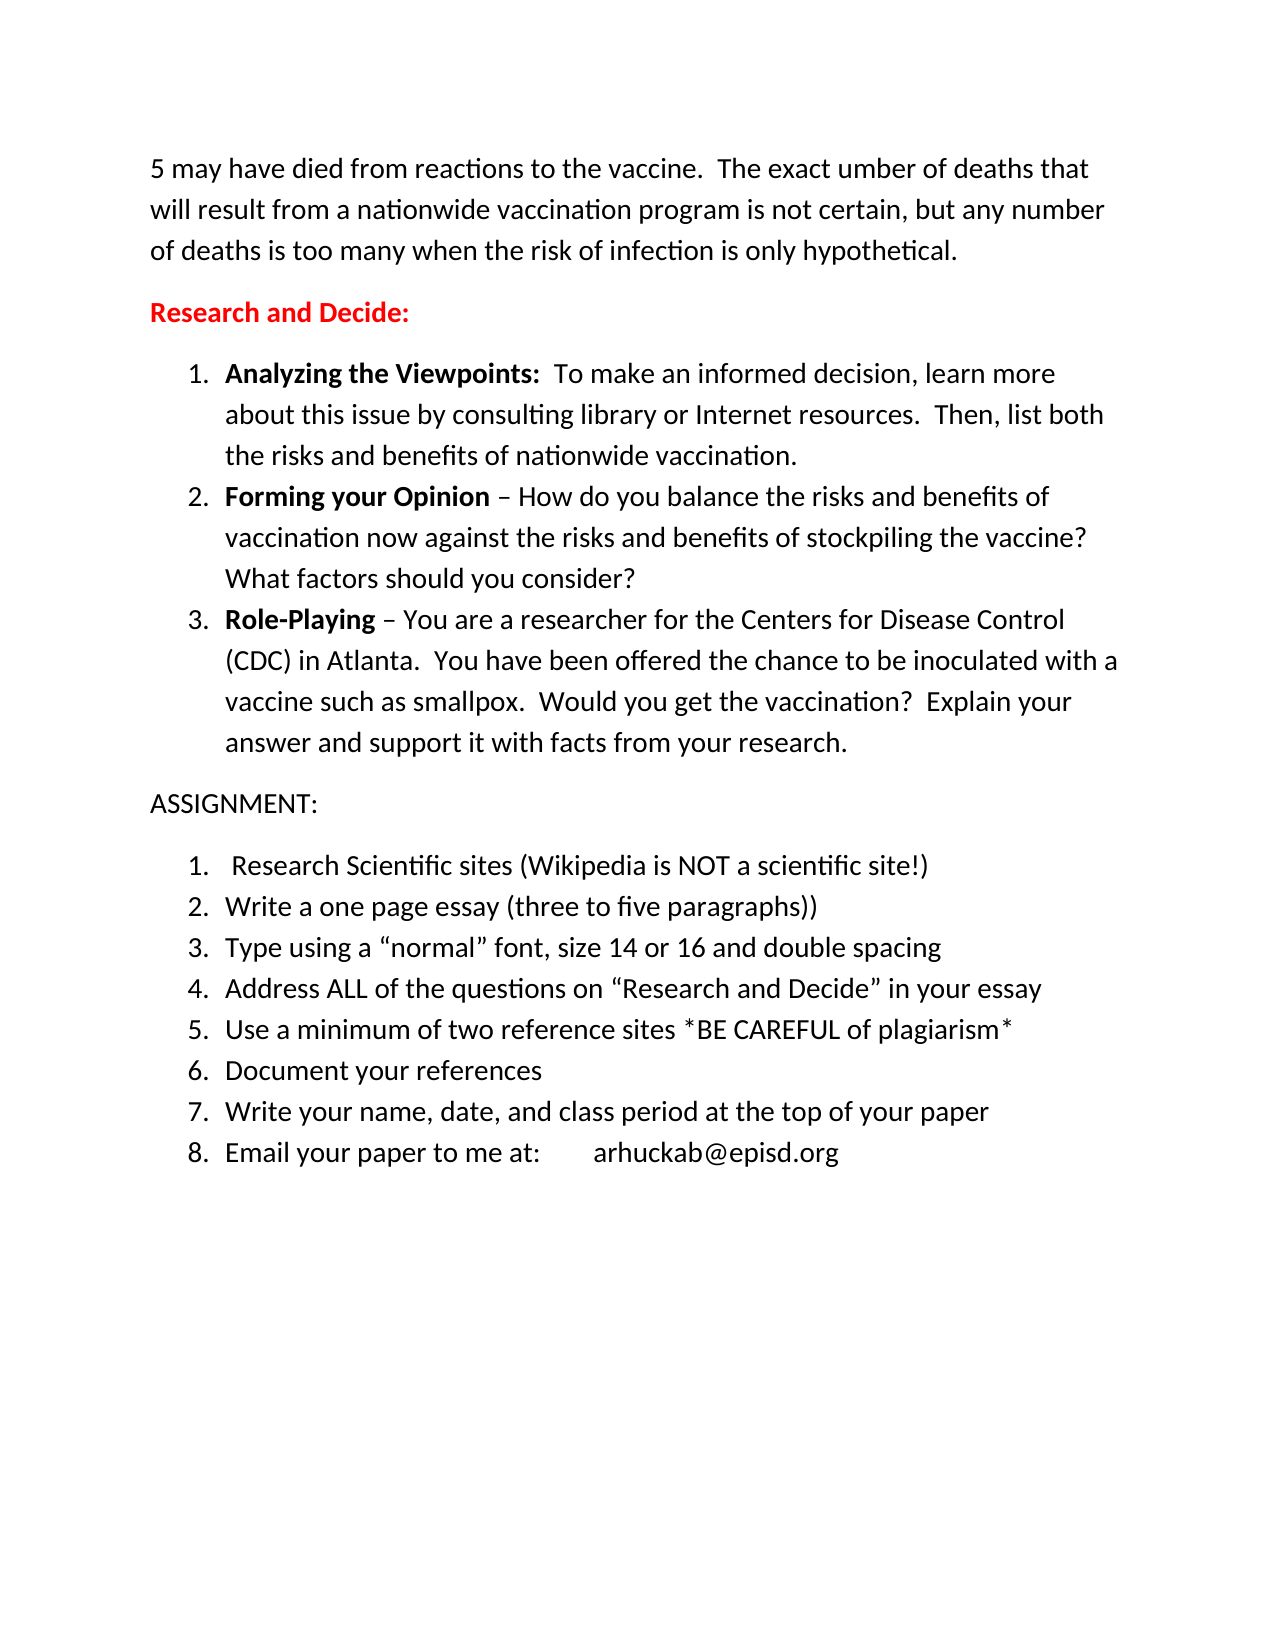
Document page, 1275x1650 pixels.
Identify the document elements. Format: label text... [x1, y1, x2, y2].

list Research Scientific sites (Wikipedia is NOT a scientific site!) [187, 847, 1125, 883]
list Role-Playing – You are a researcher for the Centers for Disease Control (CDC) in Atlanta. You have been offered the chance to be inoculated with a vaccine such as smallpox. Would you get the vaccination? Explain your answer and support it with facts from your research. [187, 601, 1125, 759]
list Document your references [187, 1052, 1125, 1088]
text Research and Decide: [150, 294, 1125, 329]
list Write a one page essay (three to five paragraphs)) [187, 888, 1125, 924]
list Write your name, date, and class period at the top of your paper [187, 1093, 1125, 1129]
list Use a minimum of two reference sites *BE CAREFUL of plagiarism* [187, 1011, 1125, 1047]
list Forming your Opinion – How do you balance the risks and benefits of vaccination now against the risks and benefits of stockpiling the vaccine? What factors should you consider? [187, 478, 1125, 596]
list Address ALL of the questions on “Research and Decide” in your essay [187, 970, 1125, 1006]
list Type using a “normal” font, size 14 or 16 and double spacing [187, 929, 1125, 965]
text ASSIGNMENT: [150, 786, 1125, 821]
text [150, 150, 1125, 267]
list Email your paper to me at: arhuckab@episd.org [187, 1134, 1125, 1169]
list Analyzing the Viewpoints: To make an informed decision, learn more about this issue by consulting library or Internet resources. Then, list both the risks and benefits of nationwide vaccination. [187, 355, 1125, 473]
